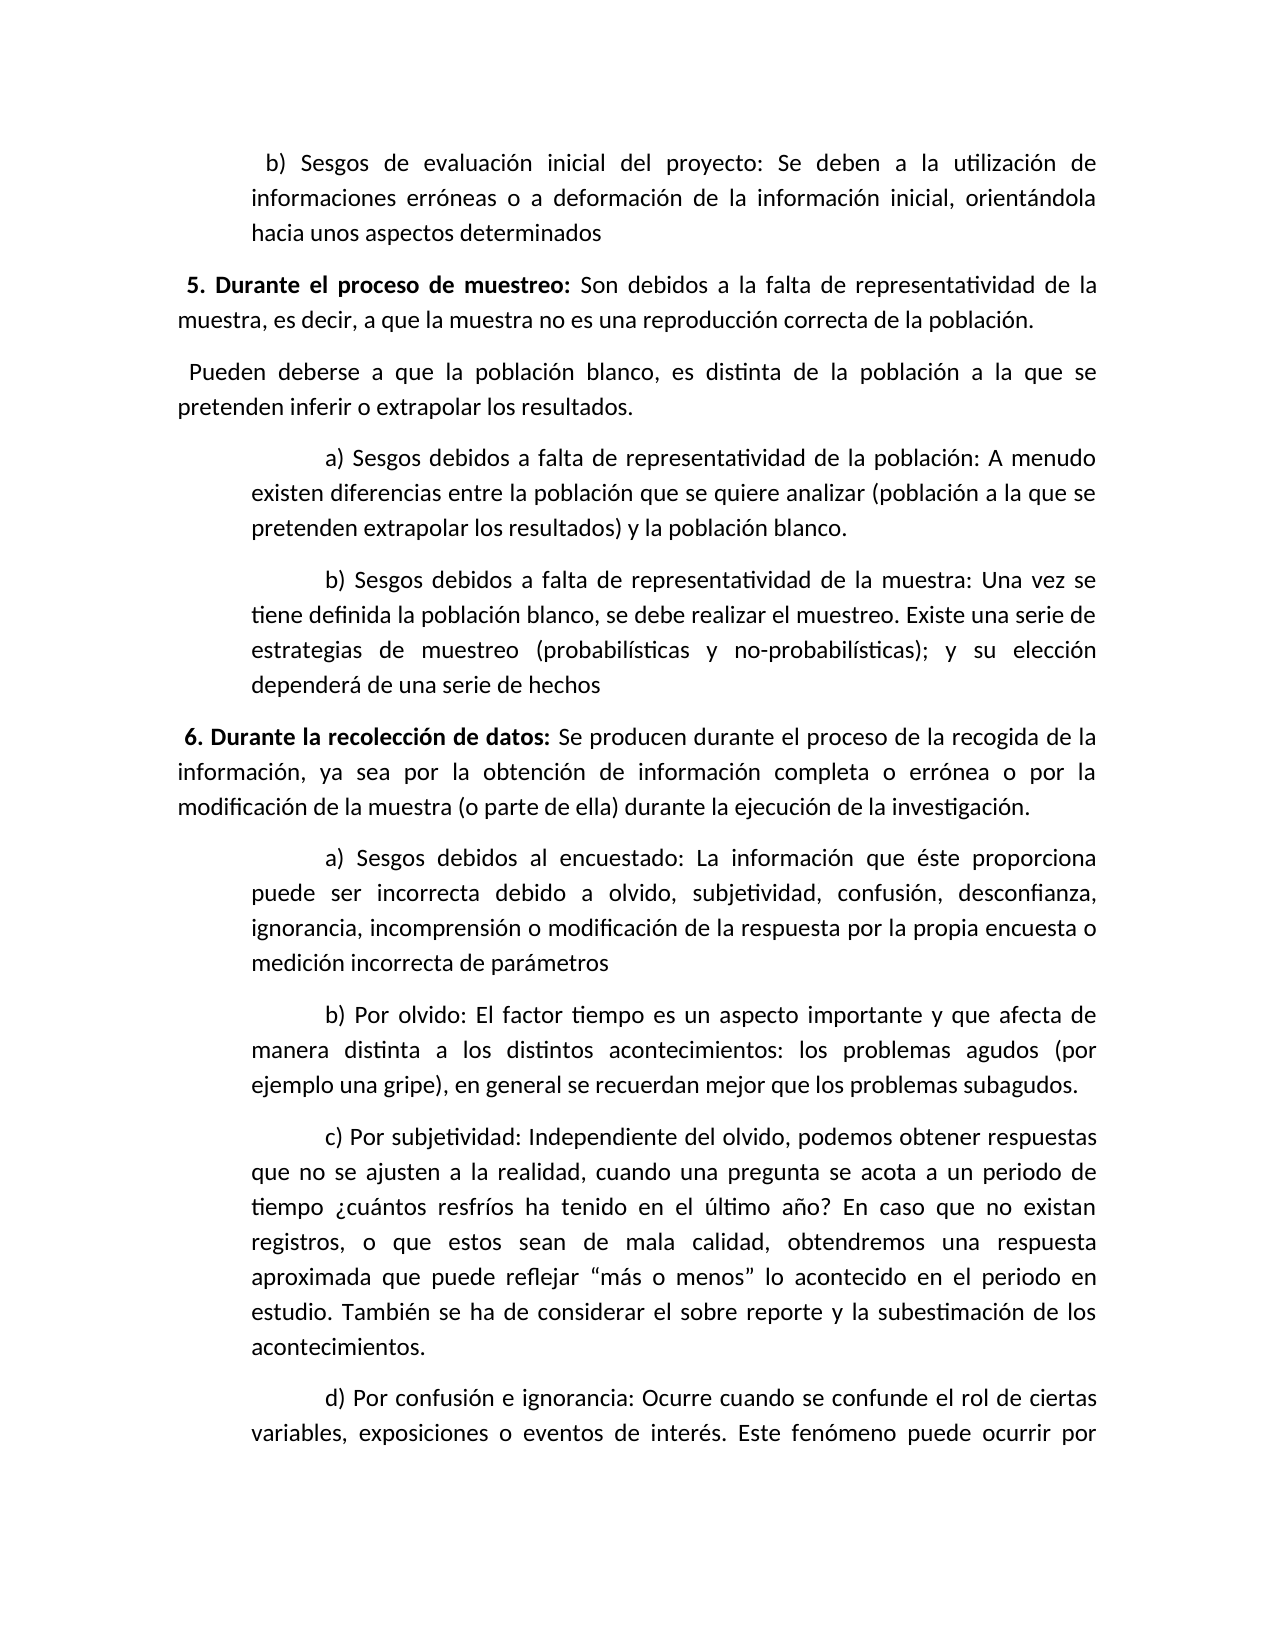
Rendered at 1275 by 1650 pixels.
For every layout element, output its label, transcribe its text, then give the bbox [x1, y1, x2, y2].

text c) Por subjetividad: Independiente del olvido, podemos obtener respuestas que no se ajusten a la realidad, cuando una pregunta se acota a un periodo de tiempo ¿cuántos resfríos ha tenido en el último año? En caso que no existan registros, o que estos sean de mala calidad, obtendremos una respuesta aproximada que puede reflejar “más o menos” lo acontecido en el periodo en estudio. También se ha de considerar el sobre reporte y la subestimación de los acontecimientos. [251, 1121, 1098, 1361]
text b) Sesgos de evaluación inicial del proyecto: Se deben a la utilización de informaciones erróneas o a deformación de la información inicial, orientándola hacia unos aspectos determinados [251, 148, 1098, 248]
text b) Sesgos debidos a falta de representatividad de la muestra: Una vez se tiene definida la población blanco, se debe realizar el muestreo. Existe una serie de estrategias de muestreo (probabilísticas y no-probabilísticas); y su elección dependerá de una serie de hechos [251, 564, 1098, 700]
text a) Sesgos debidos al encuestado: La información que éste proporciona puede ser incorrecta debido a olvido, subjetividad, confusión, desconfianza, ignorancia, incomprensión o modificación de la respuesta por la propia encuesta o medición incorrecta de parámetros [251, 843, 1098, 978]
text b) Por olvido: El factor tiempo es un aspecto importante y que afecta de manera distinta a los distintos acontecimientos: los problemas agudos (por ejemplo una gripe), en general se recuerdan mejor que los problemas subagudos. [251, 999, 1098, 1100]
text a) Sesgos debidos a falta de representatividad de la población: A menudo existen diferencias entre la población que se quiere analizar (población a la que se pretenden extrapolar los resultados) y la población blanco. [251, 443, 1098, 543]
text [251, 1383, 1098, 1448]
text 5. Durante el proceso de muestreo: Son debidos a la falta de representatividad de la muestra, es decir, a que la muestra no es una reproducción correcta de la población. [177, 269, 1098, 335]
text Pueden deberse a que la población blanco, es distinta de la población a la que se pretenden inferir o extrapolar los resultados. [177, 356, 1098, 421]
text 6. Durante la recolección de datos: Se producen durante el proceso de la recogida de la información, ya sea por la obtención de información completa o errónea o por la modificación de la muestra (o parte de ella) durante la ejecución de la investigación. [177, 721, 1098, 821]
